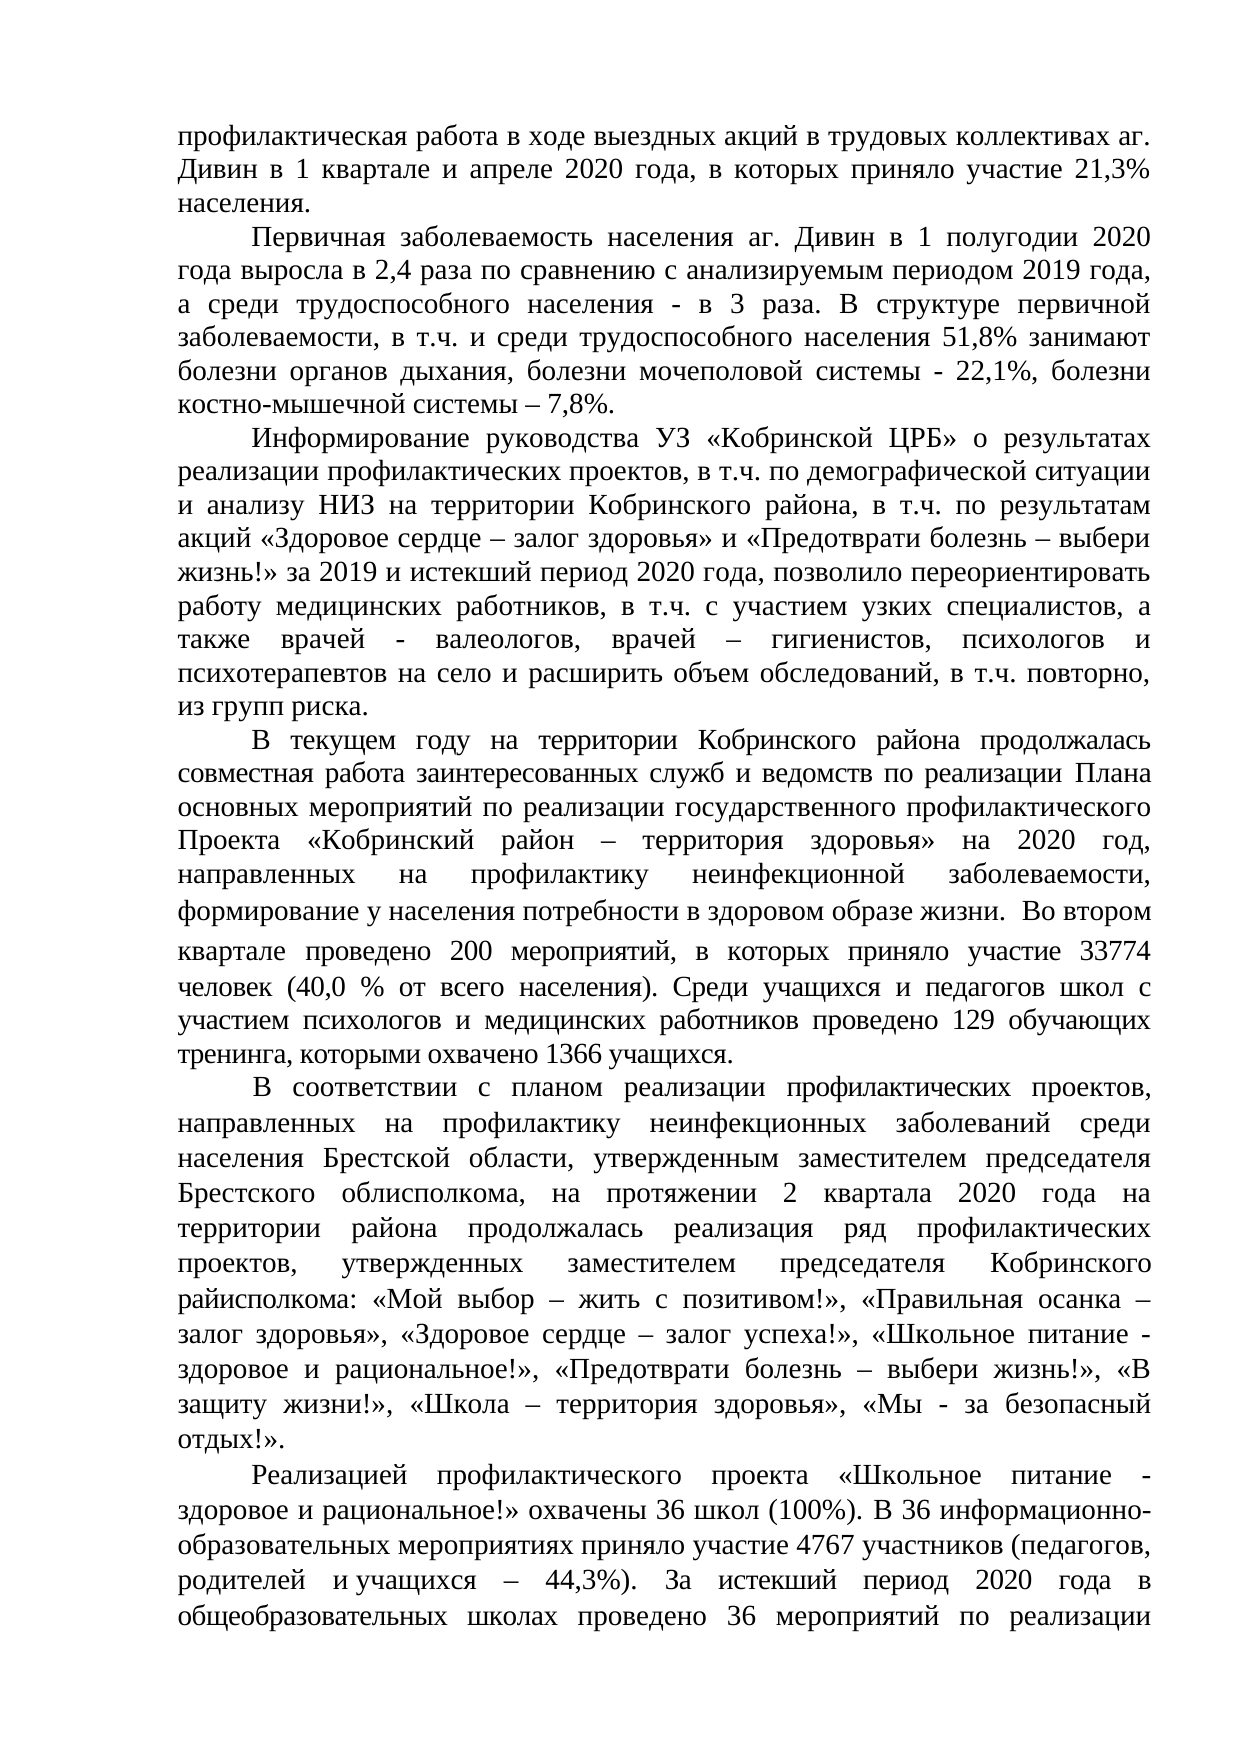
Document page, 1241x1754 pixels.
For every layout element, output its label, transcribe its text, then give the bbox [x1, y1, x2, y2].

text Информирование руководства УЗ «Кобринской ЦРБ» о результатах реализации профилактических проектов, в т.ч. по демографической ситуации и анализу НИЗ на территории Кобринского района, в т.ч. по результатам акций «Здоровое сердце – залог здоровья» и «Предотврати болезнь – выбери жизнь!» за 2019 и истекший период 2020 года, позволило переориентировать работу медицинских работников, в т.ч. с участием узких специалистов, а также врачей - валеологов, врачей – гигиенистов, психологов и психотерапевтов на село и расширить объем обследований, в т.ч. повторно, из групп риска. [177, 420, 1152, 722]
text Первичная заболеваемость населения аг. Дивин в 1 полугодии 2020 года выросла в 2,4 раза по сравнению с анализируемым периодом 2019 года, а среди трудоспособного населения - в 3 раза. В структуре первичной заболеваемости, в т.ч. и среди трудоспособного населения 51,8% занимают болезни органов дыхания, болезни мочеполовой системы - 22,1%, болезни костно-мышечной системы – 7,8%. [177, 219, 1152, 420]
text В текущем году на территории Кобринского района продолжалась совместная работа заинтересованных служб и ведомств по реализации Плана основных мероприятий по реализации государственного профилактического Проекта «Кобринский район – территория здоровья» на 2020 год, направленных на профилактику неинфекционной заболеваемости, формирование у населения потребности в здоровом образе жизни. Во втором квартале проведено 200 мероприятий, в которых приняло участие 33774 человек (40,0 % от всего населения). Среди учащихся и педагогов школ с участием психологов и медицинских работников проведено 129 обучающих тренинга, которыми охвачено 1366 учащихся. [177, 722, 1152, 1069]
text В соответствии с планом реализации профилактических проектов, направленных на профилактику неинфекционных заболеваний среди населения Брестской области, утвержденным заместителем председателя Брестского облисполкома, на протяжении 2 квартала 2020 года на территории района продолжалась реализация ряд профилактических проектов, утвержденных заместителем председателя Кобринского райисполкома: «Мой выбор – жить с позитивом!», «Правильная осанка – залог здоровья», «Здоровое сердце – залог успеха!», «Школьное питание - здоровое и рациональное!», «Предотврати болезнь – выбери жизнь!», «В защиту жизни!», «Школа – территория здоровья», «Мы - за безопасный отдых!». [177, 1069, 1152, 1455]
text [177, 1457, 1152, 1631]
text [177, 118, 1152, 219]
